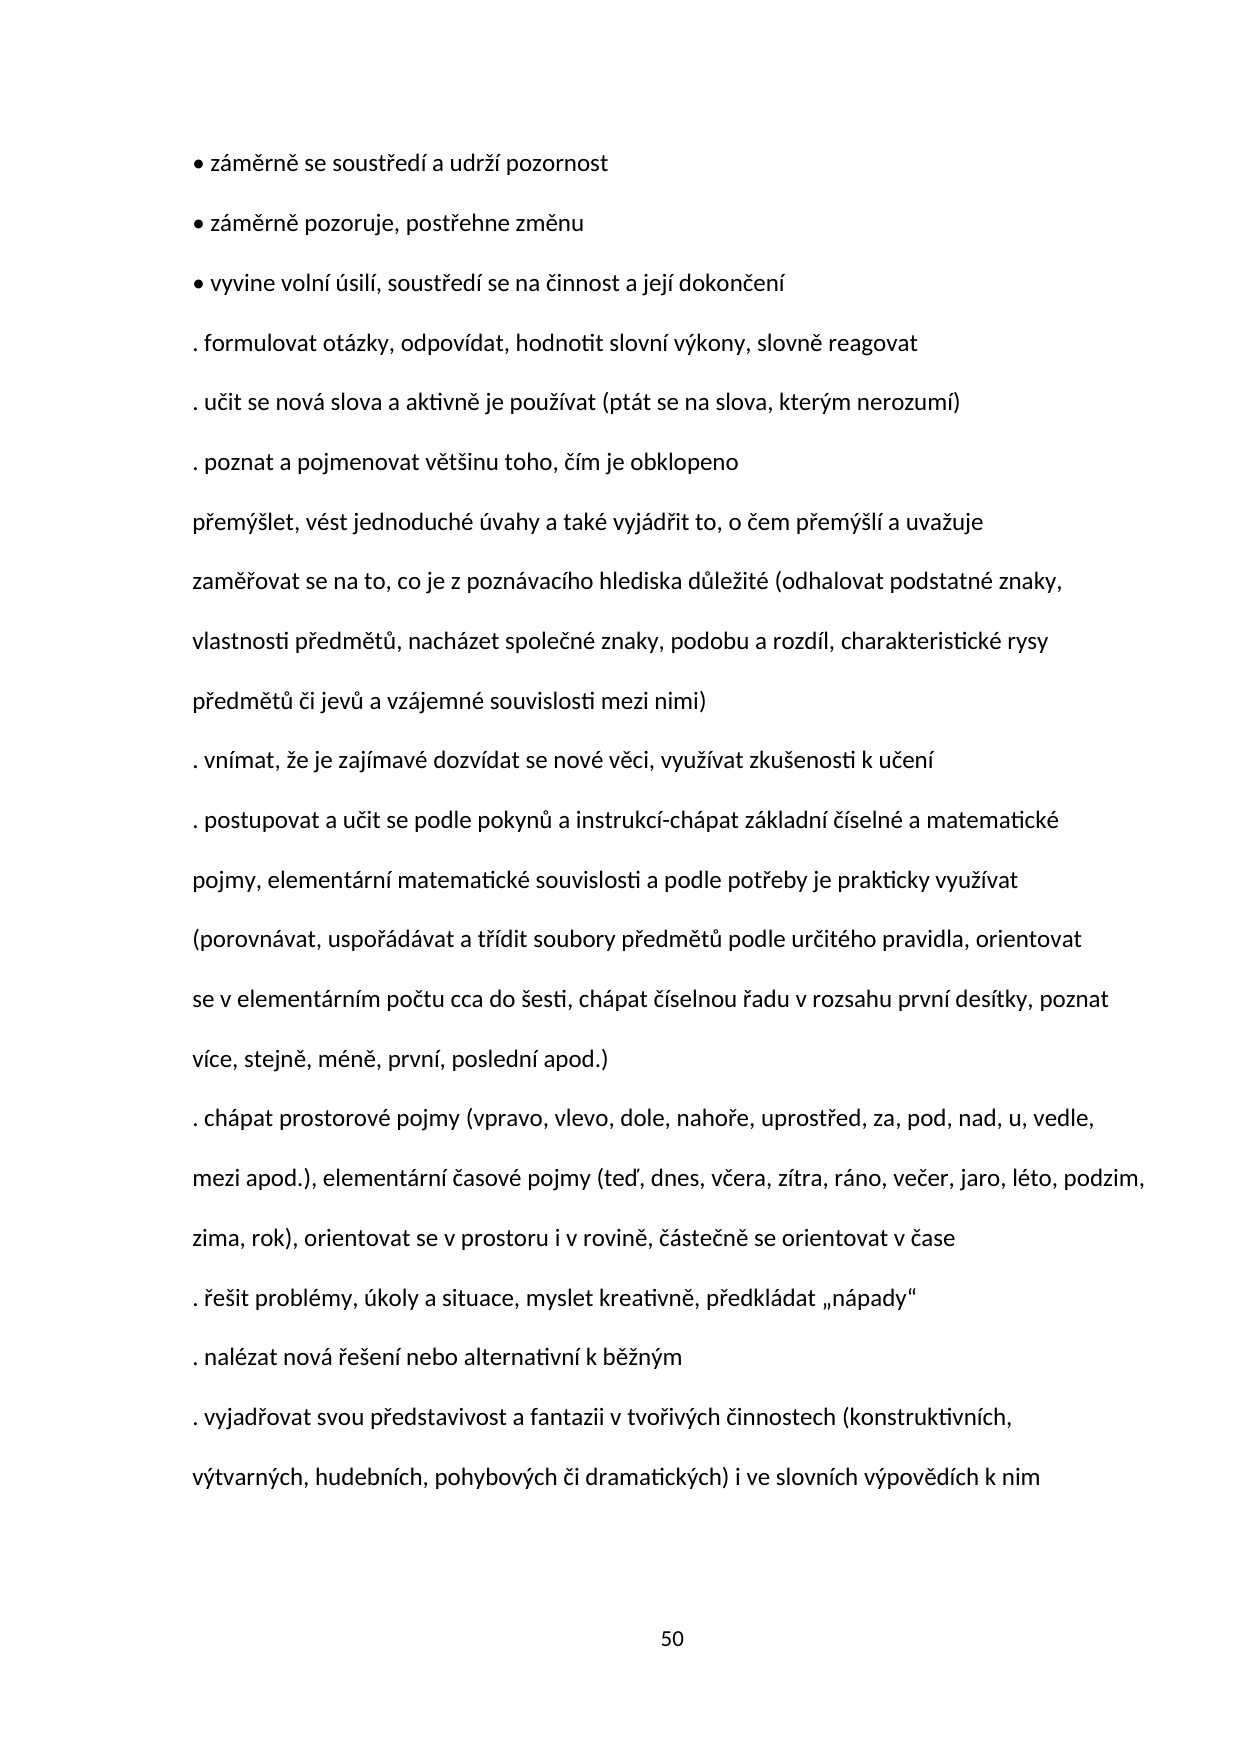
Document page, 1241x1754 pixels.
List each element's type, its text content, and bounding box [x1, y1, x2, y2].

text zima, rok), orientovat se v prostoru i v rovině, částečně se orientovat v čase [192, 1222, 1152, 1252]
text zaměřovat se na to, co je z poznávacího hlediska důležité (odhalovat podstatné znaky, [192, 565, 1152, 596]
text . řešit problémy, úkoly a situace, myslet kreativně, předkládat „nápady“ [192, 1282, 1152, 1312]
text . postupovat a učit se podle pokynů a instrukcí-chápat základní číselné a matematické [192, 804, 1152, 835]
text . vnímat, že je zajímavé dozvídat se nové věci, využívat zkušenosti k učení [192, 744, 1152, 775]
text více, stejně, méně, první, poslední apod.) [192, 1043, 1152, 1073]
text • vyvine volní úsilí, soustředí se na činnost a její dokončení [192, 267, 1152, 297]
text . nalézat nová řešení nebo alternativní k běžným [192, 1341, 1152, 1372]
text vlastnosti předmětů, nacházet společné znaky, podobu a rozdíl, charakteristické rysy [192, 625, 1152, 656]
text • záměrně pozoruje, postřehne změnu [192, 207, 1152, 238]
text . poznat a pojmenovat většinu toho, čím je obklopeno [192, 446, 1152, 477]
text se v elementárním počtu cca do šesti, chápat číselnou řadu v rozsahu první desítky, poznat [192, 983, 1152, 1014]
text předmětů či jevů a vzájemné souvislosti mezi nimi) [192, 685, 1152, 715]
text • záměrně se soustředí a udrží pozornost [192, 148, 1152, 178]
text . vyjadřovat svou představivost a fantazii v tvořivých činnostech (konstruktivních, [192, 1401, 1152, 1432]
text . chápat prostorové pojmy (vpravo, vlevo, dole, nahoře, uprostřed, za, pod, nad, u, vedle, [192, 1103, 1152, 1133]
text výtvarných, hudebních, pohybových či dramatických) i ve slovních výpovědích k nim [192, 1461, 1152, 1491]
text (porovnávat, uspořádávat a třídit soubory předmětů podle určitého pravidla, orientovat [192, 923, 1152, 954]
text . učit se nová slova a aktivně je používat (ptát se na slova, kterým nerozumí) [192, 386, 1152, 417]
text . formulovat otázky, odpovídat, hodnotit slovní výkony, slovně reagovat [192, 327, 1152, 357]
text přemýšlet, vést jednoduché úvahy a také vyjádřit to, o čem přemýšlí a uvažuje [192, 506, 1152, 536]
text mezi apod.), elementární časové pojmy (teď, dnes, včera, zítra, ráno, večer, jaro, léto, podzim, [192, 1162, 1152, 1193]
text pojmy, elementární matematické souvislosti a podle potřeby je prakticky využívat [192, 864, 1152, 894]
